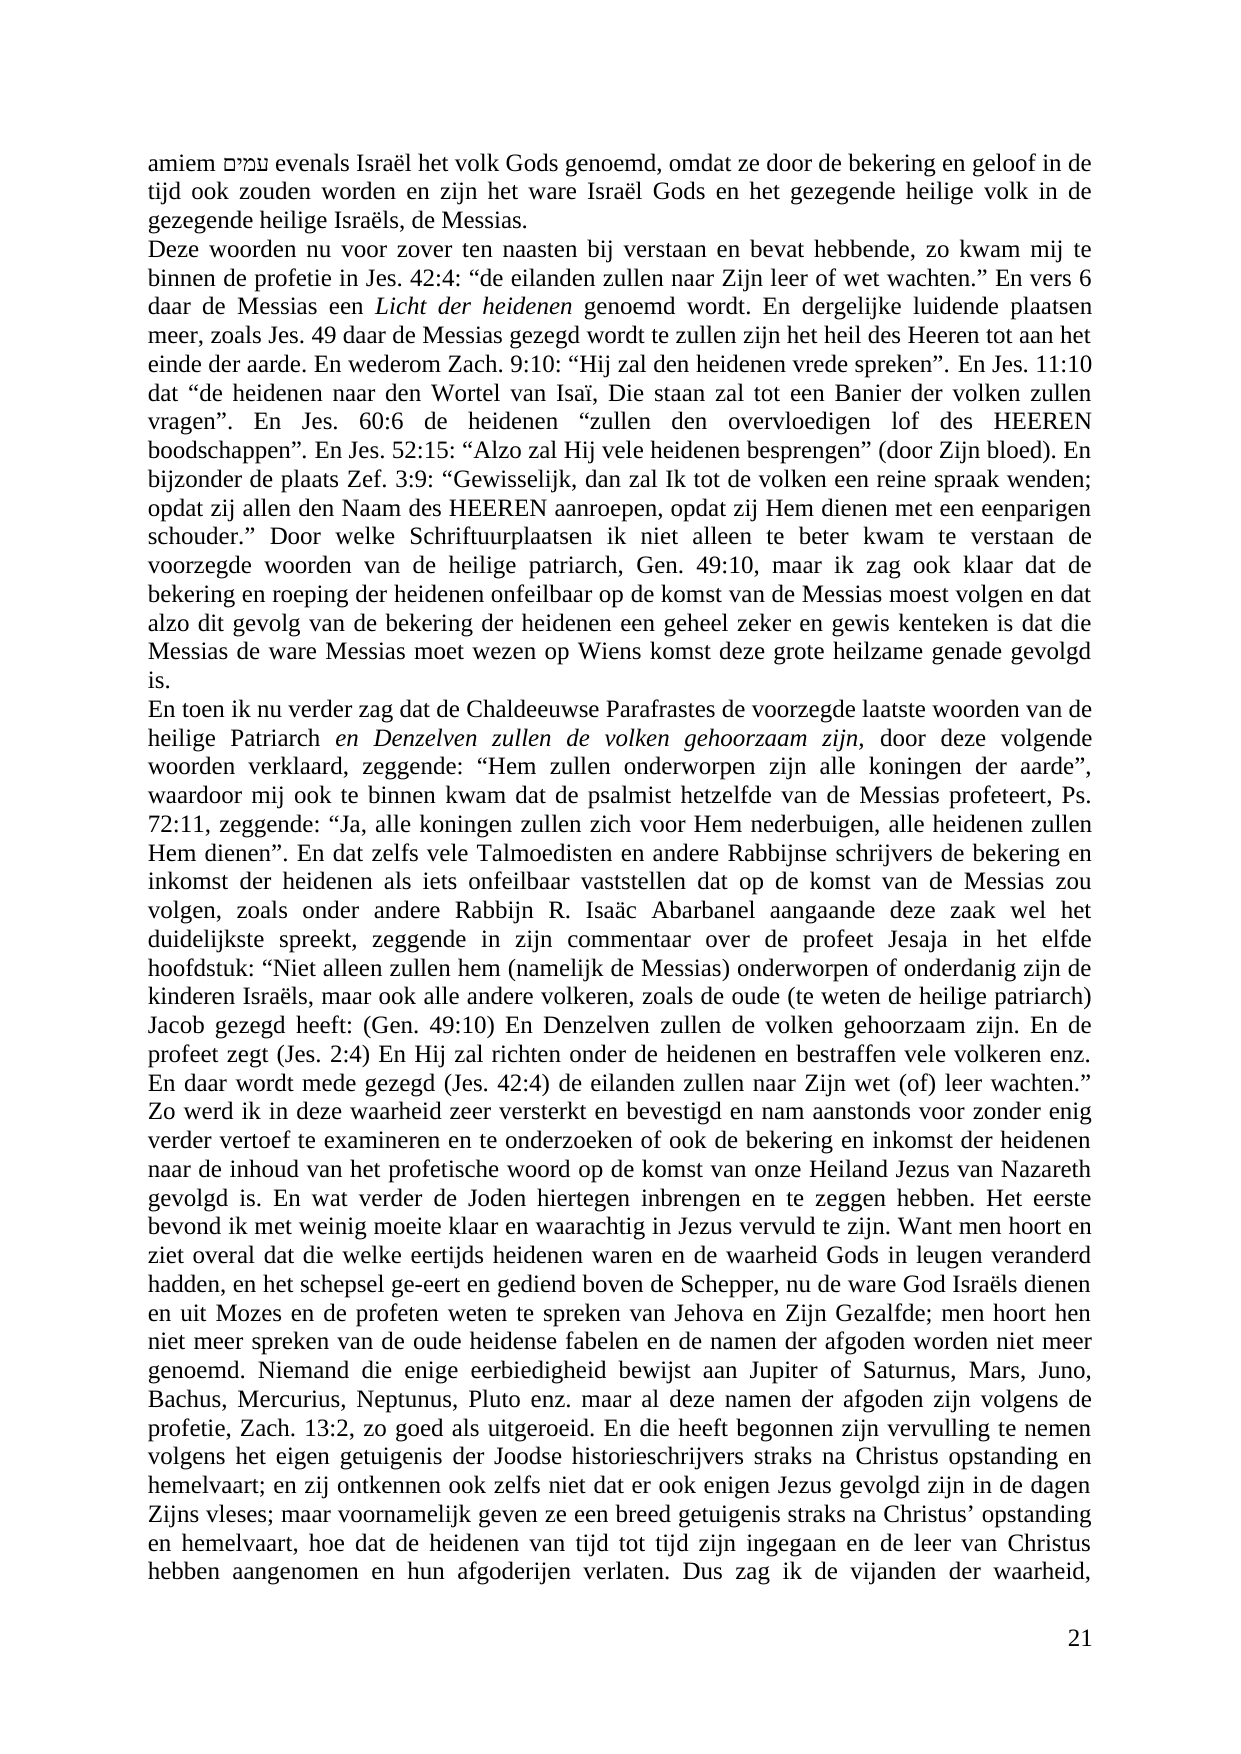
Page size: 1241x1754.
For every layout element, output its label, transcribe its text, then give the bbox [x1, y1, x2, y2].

text Deze woorden nu voor zover ten naasten bij verstaan en bevat hebbende, zo kwam mij te binnen de profetie in Jes. 42:4: “de eilanden zullen naar Zijn leer of wet wachten.” En vers 6 daar de Messias een Licht der heidenen genoemd wordt. En dergelijke luidende plaatsen meer, zoals Jes. 49 daar de Messias gezegd wordt te zullen zijn het heil des Heeren tot aan het einde der aarde. En wederom Zach. 9:10: “Hij zal den heidenen vrede spreken”. En Jes. 11:10 dat “de heidenen naar den Wortel van Isaï, Die staan zal tot een Banier der volken zullen vragen”. En Jes. 60:6 de heidenen “zullen den overvloedigen lof des HEEREN boodschappen”. En Jes. 52:15: “Alzo zal Hij vele heidenen besprengen” (door Zijn bloed). En bijzonder de plaats Zef. 3:9: “Gewisselijk, dan zal Ik tot de volken een reine spraak wenden; opdat zij allen den Naam des HEEREN aanroepen, opdat zij Hem dienen met een eenparigen schouder.” Door welke Schriftuurplaatsen ik niet alleen te beter kwam te verstaan de voorzegde woorden van de heilige patriarch, Gen. 49:10, maar ik zag ook klaar dat de bekering en roeping der heidenen onfeilbaar op de komst van de Messias moest volgen en dat alzo dit gevolg van de bekering der heidenen een geheel zeker en gewis kenteken is dat die Messias de ware Messias moet wezen op Wiens komst deze grote heilzame genade gevolgd is. [148, 234, 1093, 694]
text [148, 694, 1093, 1585]
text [148, 148, 1093, 234]
